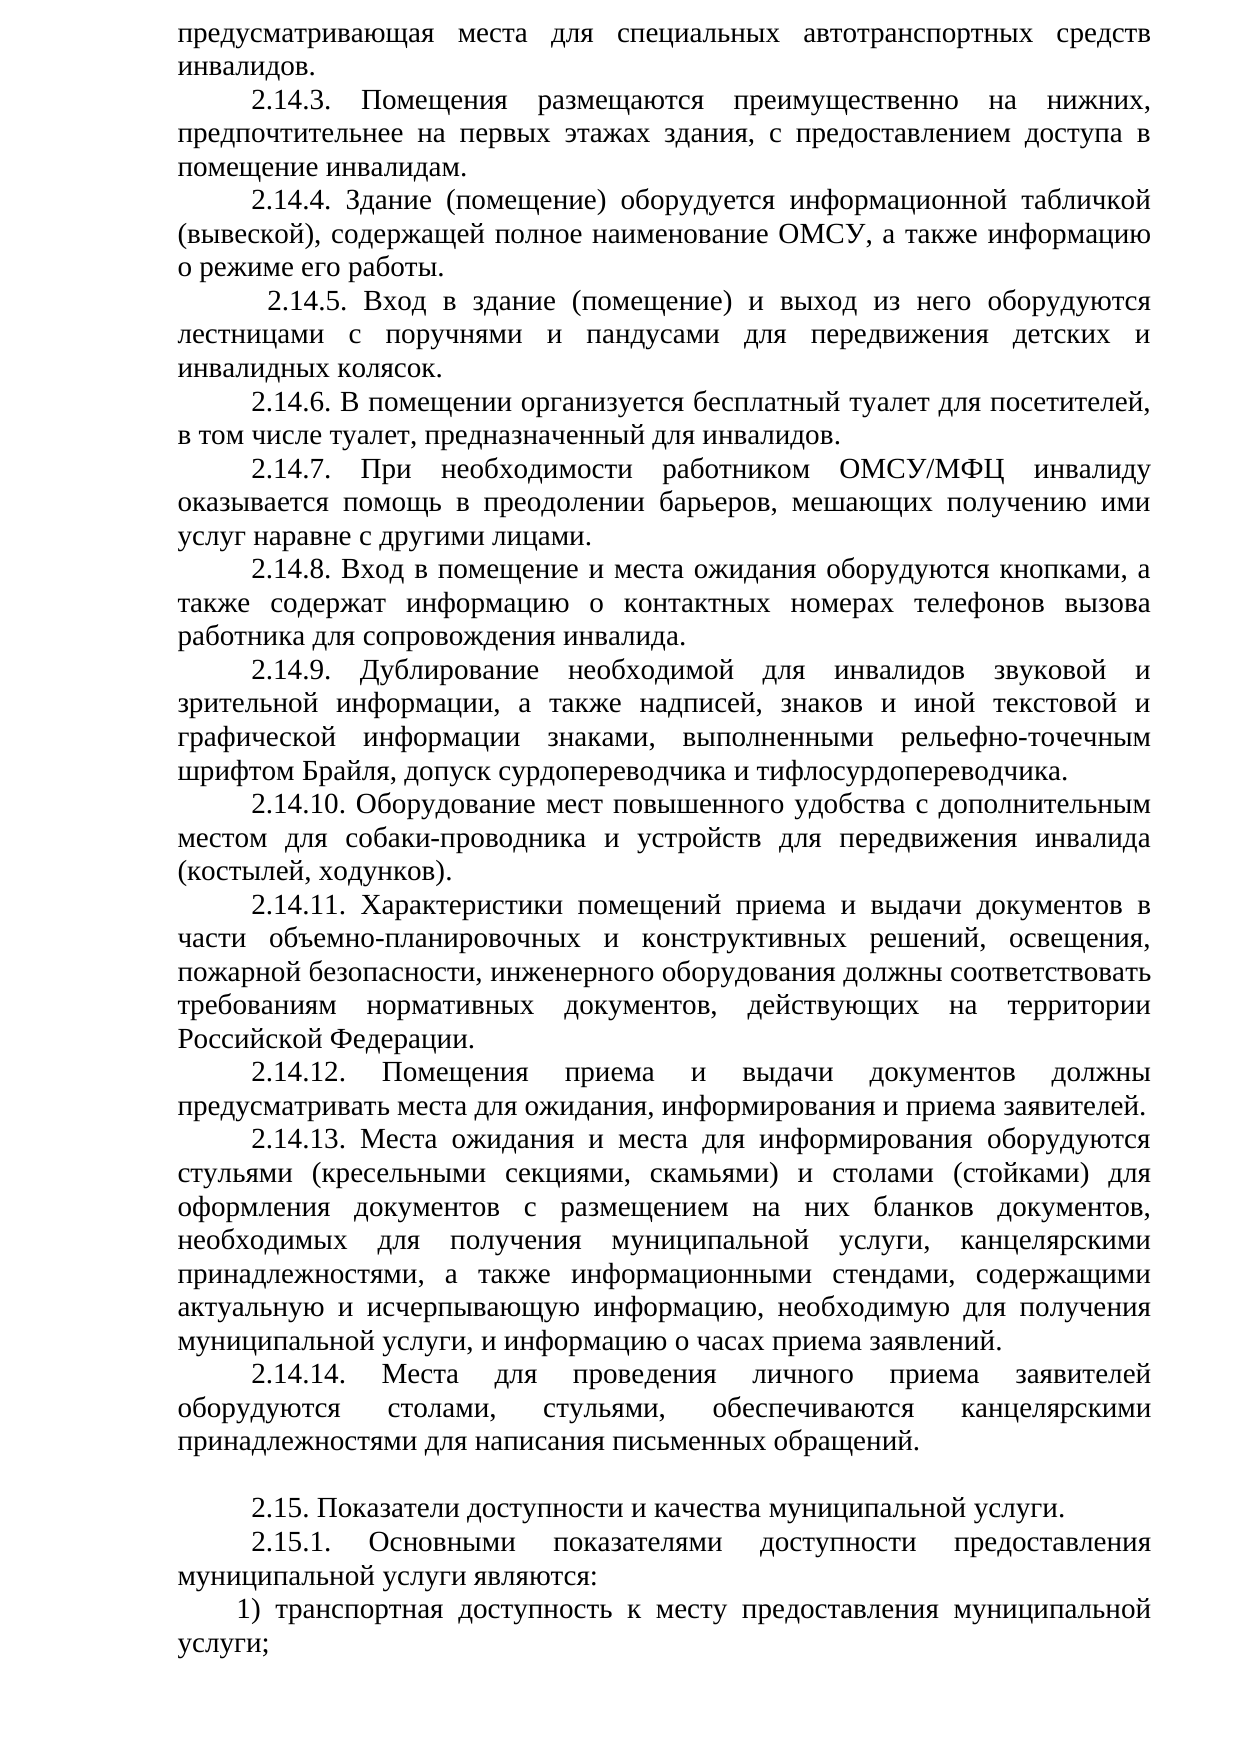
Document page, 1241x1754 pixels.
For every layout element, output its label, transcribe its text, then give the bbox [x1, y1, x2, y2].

text 2.14.10. Оборудование мест повышенного удобства с дополнительным местом для собаки-проводника и устройств для передвижения инвалида (костылей, ходунков). [177, 786, 1152, 887]
text 2.14.4. Здание (помещение) оборудуется информационной табличкой (вывеской), содержащей полное наименование ОМСУ, а также информацию о режиме его работы. [177, 182, 1152, 283]
text 2.14.6. В помещении организуется бесплатный туалет для посетителей, в том числе туалет, предназначенный для инвалидов. [177, 384, 1152, 451]
text 2.14.9. Дублирование необходимой для инвалидов звуковой и зрительной информации, а также надписей, знаков и иной текстовой и графической информации знаками, выполненными рельефно-точечным шрифтом Брайля, допуск сурдопереводчика и тифлосурдопереводчика. [177, 652, 1152, 786]
text 2.15. Показатели доступности и качества муниципальной услуги. [177, 1491, 1152, 1524]
text 2.14.5. Вход в здание (помещение) и выход из него оборудуются лестницами с поручнями и пандусами для передвижения детских и инвалидных колясок. [177, 283, 1152, 384]
text 2.14.14. Места для проведения личного приема заявителей оборудуются столами, стульями, обеспечиваются канцелярскими принадлежностями для написания письменных обращений. [177, 1356, 1152, 1457]
text 2.14.8. Вход в помещение и места ожидания оборудуются кнопками, а также содержат информацию о контактных номерах телефонов вызова работника для сопровождения инвалида. [177, 551, 1152, 652]
text 2.14.12. Помещения приема и выдачи документов должны предусматривать места для ожидания, информирования и приема заявителей. [177, 1054, 1152, 1122]
text 2.14.7. При необходимости работником ОМСУ/МФЦ инвалиду оказывается помощь в преодолении барьеров, мешающих получению ими услуг наравне с другими лицами. [177, 451, 1152, 551]
text 1) транспортная доступность к месту предоставления муниципальной услуги; [177, 1591, 1152, 1658]
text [177, 15, 1152, 82]
text 2.14.11. Характеристики помещений приема и выдачи документов в части объемно-планировочных и конструктивных решений, освещения, пожарной безопасности, инженерного оборудования должны соответствовать требованиям нормативных документов, действующих на территории Российской Федерации. [177, 887, 1152, 1054]
text 2.14.13. Места ожидания и места для информирования оборудуются стульями (кресельными секциями, скамьями) и столами (стойками) для оформления документов с размещением на них бланков документов, необходимых для получения муниципальной услуги, канцелярскими принадлежностями, а также информационными стендами, содержащими актуальную и исчерпывающую информацию, необходимую для получения муниципальной услуги, и информацию о часах приема заявлений. [177, 1122, 1152, 1356]
text 2.14.3. Помещения размещаются преимущественно на нижних, предпочтительнее на первых этажах здания, с предоставлением доступа в помещение инвалидам. [177, 82, 1152, 182]
text 2.15.1. Основными показателями доступности предоставления муниципальной услуги являются: [177, 1524, 1152, 1591]
